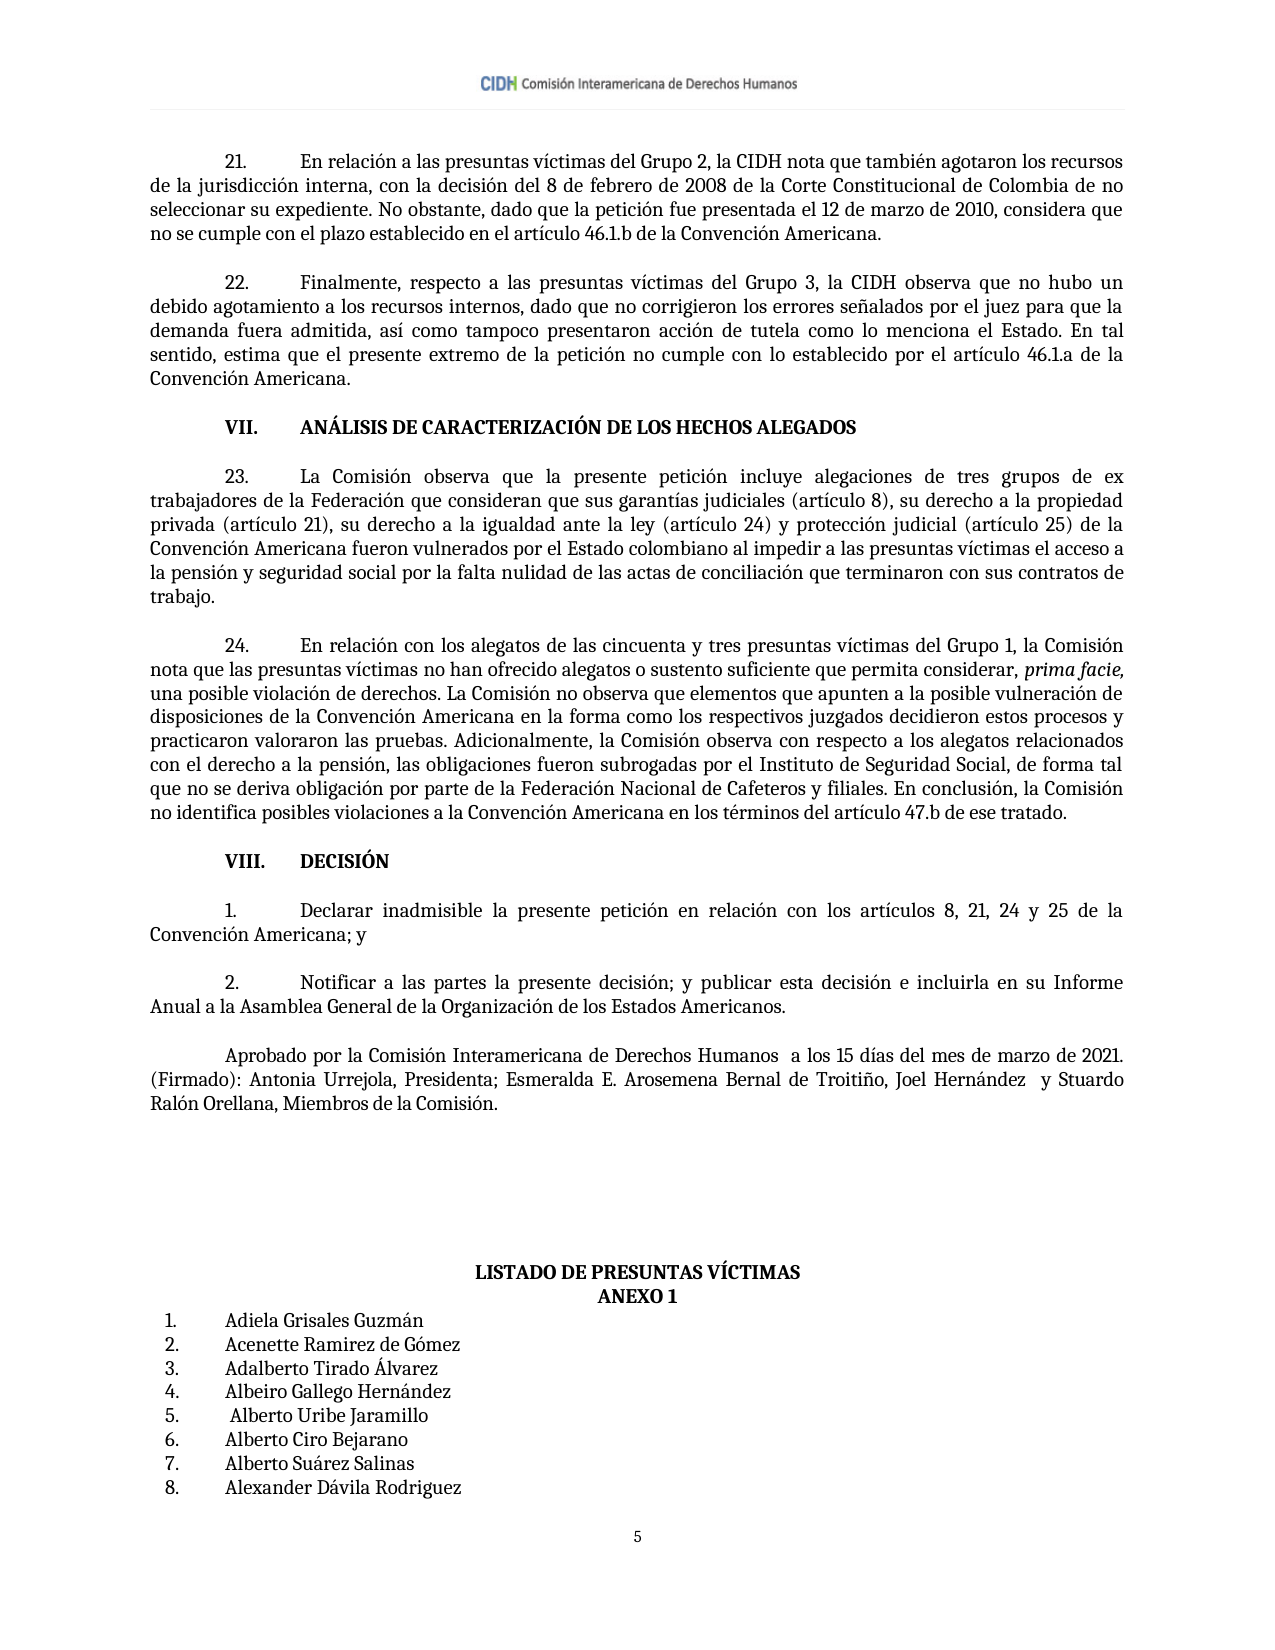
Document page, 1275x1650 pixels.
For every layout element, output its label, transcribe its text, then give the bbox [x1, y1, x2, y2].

list VIII. DECISIÓN [225, 850, 1125, 874]
list Alexander Dávila Rodriguez [165, 1476, 1125, 1500]
list Adalberto Tirado Álvarez [165, 1356, 1125, 1380]
list Notificar a las partes la presente decisión; y publicar esta decisión e incluirla en su Informe Anual a la Asamblea General de la Organización de los Estados Americanos. [150, 971, 1125, 1019]
list Albeiro Gallego Hernández [165, 1380, 1125, 1404]
list En relación con los alegatos de las cincuenta y tres presuntas víctimas del Grupo 1, la Comisión nota que las presuntas víctimas no han ofrecido alegatos o sustento suficiente que permita considerar, prima facie, una posible violación de derechos. La Comisión no observa que elementos que apunten a la posible vulneración de disposiciones de la Convención Americana en la forma como los respectivos juzgados decidieron estos procesos y practicaron valoraron las pruebas. Adicionalmente, la Comisión observa con respecto a los alegatos relacionados con el derecho a la pensión, las obligaciones fueron subrogadas por el Instituto de Seguridad Social, de forma tal que no se deriva obligación por parte de la Federación Nacional de Cafeteros y filiales. En conclusión, la Comisión no identifica posibles violaciones a la Convención Americana en los términos del artículo 47.b de ese tratado. [150, 633, 1125, 825]
list Acenette Ramirez de Gómez [165, 1332, 1125, 1356]
list La Comisión observa que la presente petición incluye alegaciones de tres grupos de ex trabajadores de la Federación que consideran que sus garantías judiciales (artículo 8), su derecho a la propiedad privada (artículo 21), su derecho a la igualdad ante la ley (artículo 24) y protección judicial (artículo 25) de la Convención Americana fueron vulnerados por el Estado colombiano al impedir a las presuntas víctimas el acceso a la pensión y seguridad social por la falta nulidad de las actas de conciliación que terminaron con sus contratos de trabajo. [150, 464, 1125, 608]
list VII. ANÁLISIS DE CARACTERIZACIÓN DE LOS HECHOS ALEGADOS [225, 416, 1125, 439]
text LISTADO DE PRESUNTAS VÍCTIMAS [150, 1260, 1125, 1284]
list Alberto Suárez Salinas [165, 1452, 1125, 1476]
text Aprobado por la Comisión Interamericana de Derechos Humanos a los 15 días del mes de marzo de 2021. (Firmado): Antonia Urrejola, Presidenta; Esmeralda E. Arosemena Bernal de Troitiño, Joel Hernández y Stuardo Ralón Orellana, Miembros de la Comisión. [150, 1044, 1125, 1116]
list Finalmente, respecto a las presuntas víctimas del Grupo 3, la CIDH observa que no hubo un debido agotamiento a los recursos internos, dado que no corrigieron los errores señalados por el juez para que la demanda fuera admitida, así como tampoco presentaron acción de tutela como lo menciona el Estado. En tal sentido, estima que el presente extremo de la petición no cumple con lo establecido por el artículo 46.1.a de la Convención Americana. [150, 271, 1125, 391]
list Adiela Grisales Guzmán [165, 1308, 1125, 1332]
list Declarar inadmisible la presente petición en relación con los artículos 8, 21, 24 y 25 de la Convención Americana; y [150, 899, 1125, 947]
list Alberto Ciro Bejarano [165, 1428, 1125, 1452]
picture [475, 75, 800, 93]
text ANEXO 1 [150, 1284, 1125, 1308]
list En relación a las presuntas víctimas del Grupo 2, la CIDH nota que también agotaron los recursos de la jurisdicción interna, con la decisión del 8 de febrero de 2008 de la Corte Constitucional de Colombia de no seleccionar su expediente. No obstante, dado que la petición fue presentada el 12 de marzo de 2010, considera que no se cumple con el plazo establecido en el artículo 46.1.b de la Convención Americana. [150, 150, 1125, 246]
list Alberto Uribe Jaramillo [165, 1404, 1125, 1428]
